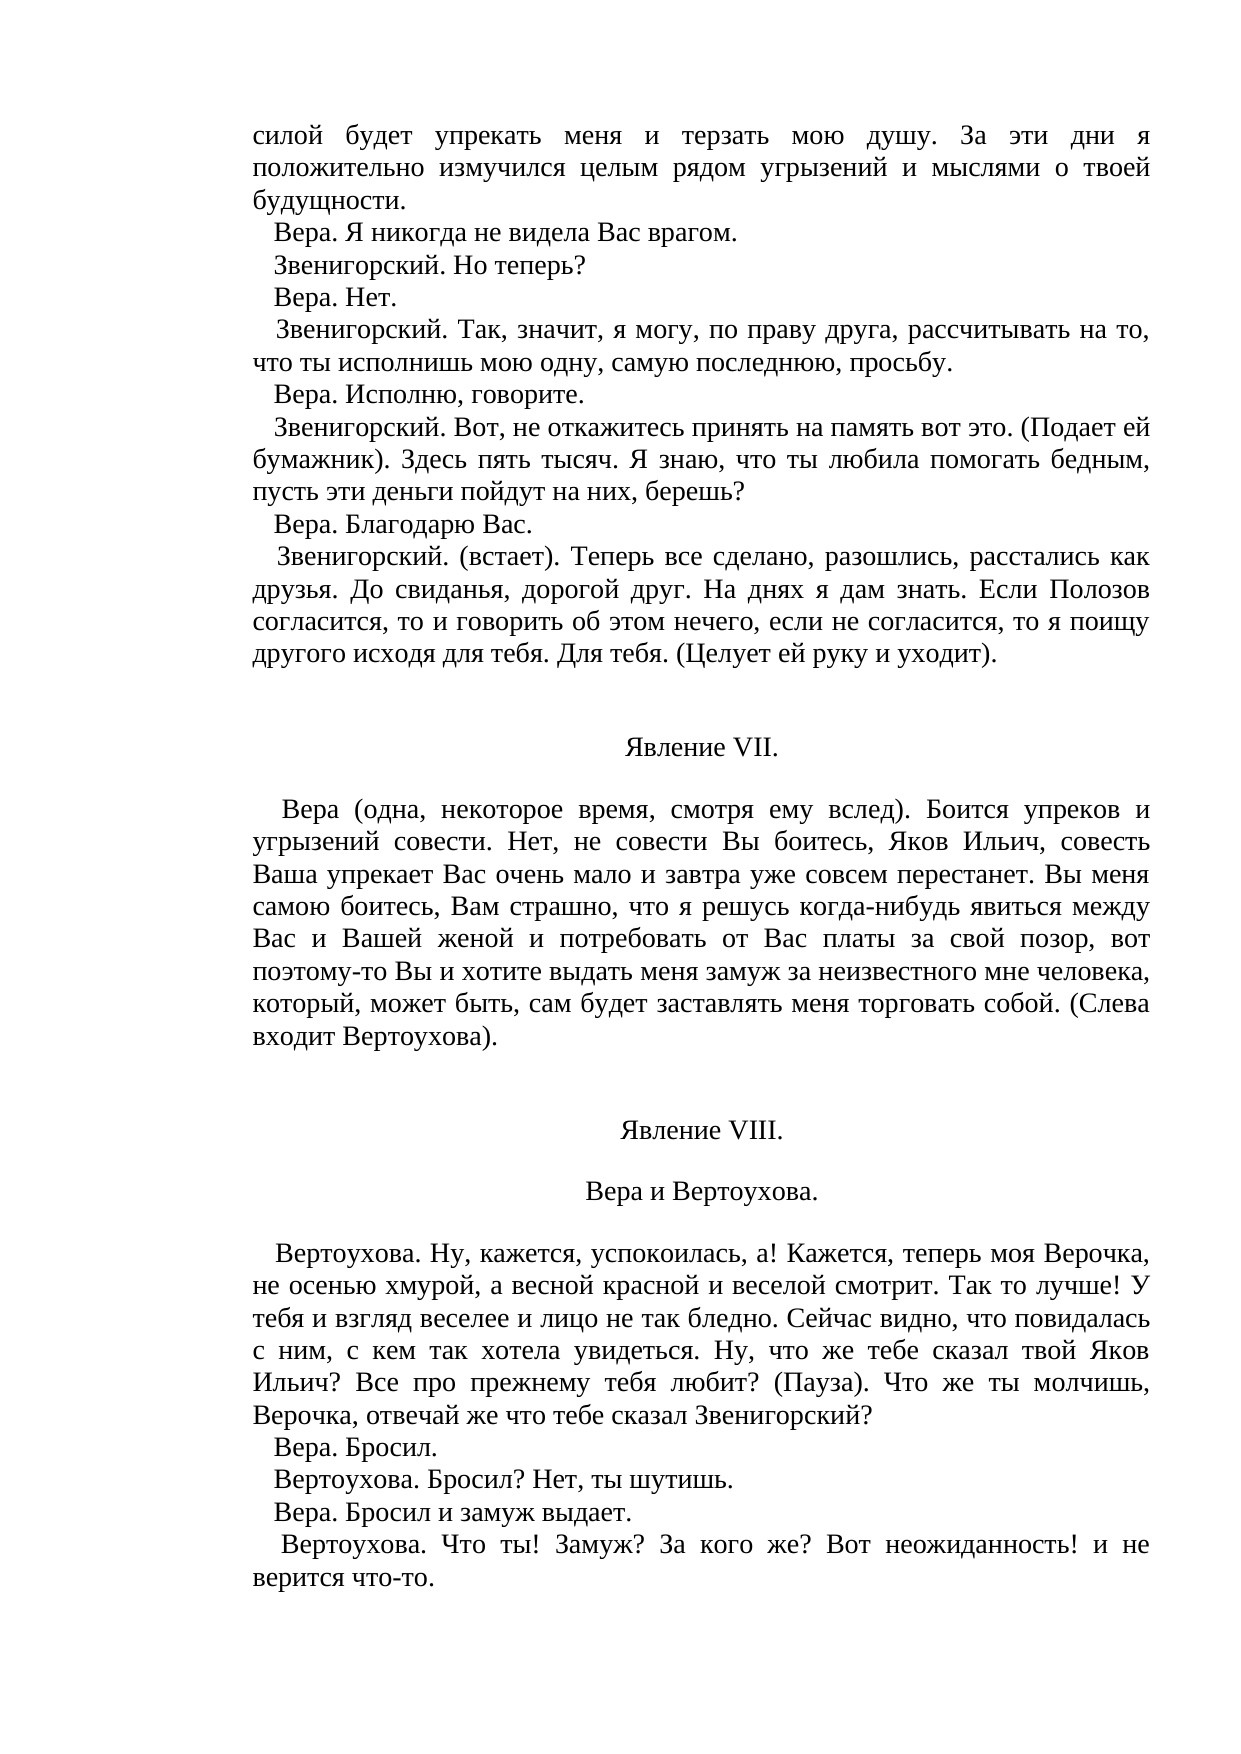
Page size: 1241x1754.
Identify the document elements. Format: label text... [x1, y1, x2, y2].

text Вертоухова. Что ты! Замуж? За кого же? Вот неожиданность! и не верится что-то. [252, 1527, 1152, 1592]
text Вера и Вертоухова. [252, 1174, 1152, 1207]
text Явление VIII. [252, 1113, 1152, 1145]
text Вера. Нет. [252, 280, 1152, 312]
text Вера. Бросил. [252, 1430, 1152, 1463]
text Явление VII. [252, 730, 1152, 763]
text Вертоухова. Бросил? Нет, ты шутишь. [252, 1463, 1152, 1495]
text Вера. Бросил и замуж выдает. [252, 1495, 1152, 1527]
text Вера. Исполню, говорите. [252, 377, 1152, 410]
text Вера. Я никогда не видела Вас врагом. [252, 215, 1152, 248]
text Вера. Благодарю Вас. [252, 507, 1152, 539]
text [252, 118, 1152, 215]
text Звенигорский. Так, значит, я могу, по праву друга, рассчитывать на то, что ты исполнишь мою одну, самую последнюю, просьбу. [252, 312, 1152, 377]
text Звенигорский. Но теперь? [252, 248, 1152, 280]
text Вертоухова. Ну, кажется, успокоилась, а! Кажется, теперь моя Верочка, не осенью хмурой, а весной красной и веселой смотрит. Так то лучше! У тебя и взгляд веселее и лицо не так бледно. Сейчас видно, что повидалась с ним, с кем так хотела увидеться. Ну, что же тебе сказал твой Яков Ильич? Все про прежнему тебя любит? (Пауза). Что же ты молчишь, Верочка, отвечай же что тебе сказал Звенигорский? [252, 1236, 1152, 1430]
text Звенигорский. (встает). Теперь все сделано, разошлись, расстались как друзья. До свиданья, дорогой друг. На днях я дам знать. Если Полозов согласится, то и говорить об этом нечего, если не согласится, то я поищу другого исходя для тебя. Для тебя. (Целует ей руку и уходит). [252, 539, 1152, 669]
text Звенигорский. Вот, не откажитесь принять на память вот это. (Подает ей бумажник). Здесь пять тысяч. Я знаю, что ты любила помогать бедным, пусть эти деньги пойдут на них, берешь? [252, 410, 1152, 507]
text Вера (одна, некоторое время, смотря ему вслед). Боится упреков и угрызений совести. Нет, не совести Вы боитесь, Яков Ильич, совесть Ваша упрекает Вас очень мало и завтра уже совсем перестанет. Вы меня самою боитесь, Вам страшно, что я решусь когда-нибудь явиться между Вас и Вашей женой и потребовать от Вас платы за свой позор, вот поэтому-то Вы и хотите выдать меня замуж за неизвестного мне человека, который, может быть, сам будет заставлять меня торговать собой. (Слева входит Вертоухова). [252, 792, 1152, 1051]
